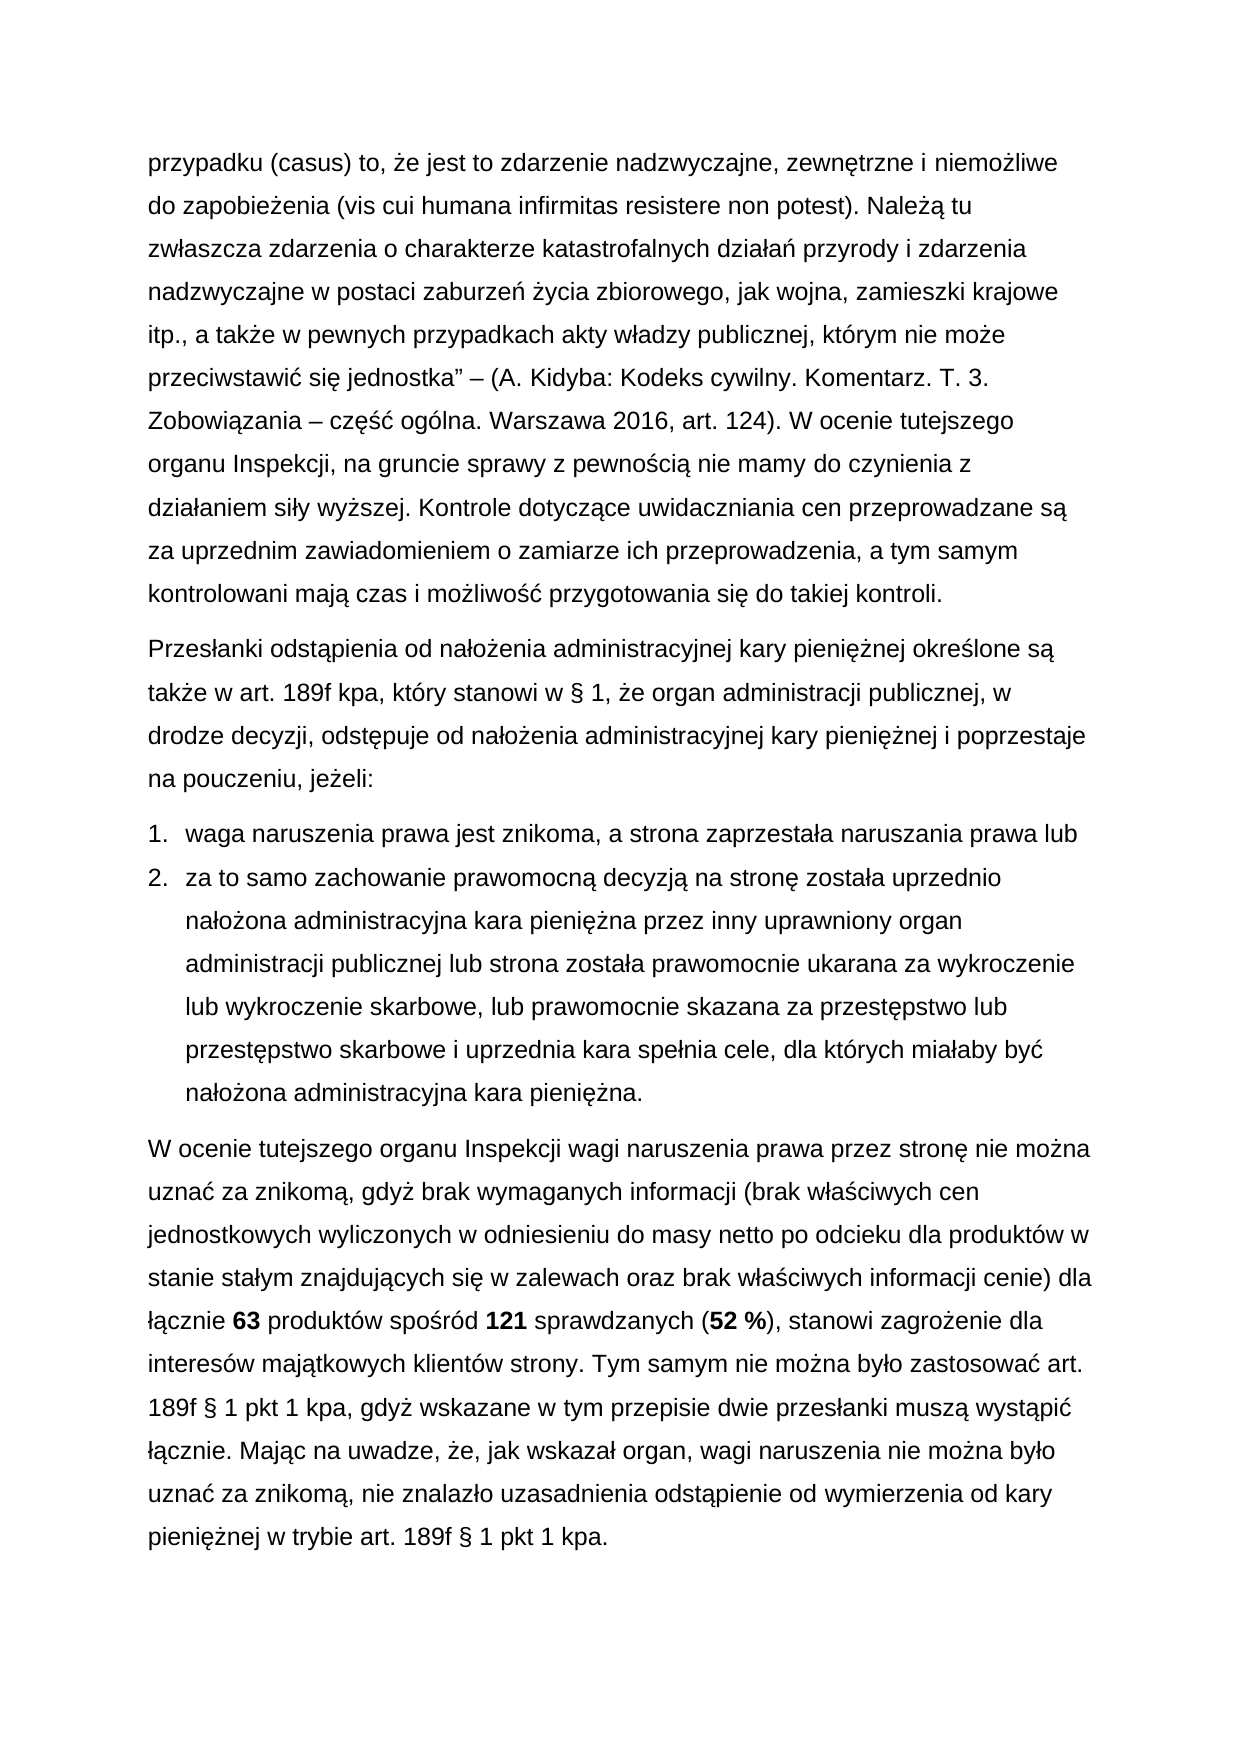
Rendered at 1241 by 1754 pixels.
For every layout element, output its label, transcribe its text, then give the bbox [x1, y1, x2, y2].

list za to samo zachowanie prawomocną decyzją na stronę została uprzednio nałożona administracyjna kara pieniężna przez inny uprawniony organ administracji publicznej lub strona została prawomocnie ukarana za wykroczenie lub wykroczenie skarbowe, lub prawomocnie skazana za przestępstwo lub przestępstwo skarbowe i uprzednia kara spełnia cele, dla których miałaby być nałożona administracyjna kara pieniężna. [148, 863, 1093, 1107]
text W ocenie tutejszego organu Inspekcji wagi naruszenia prawa przez stronę nie można uznać za znikomą, gdyż brak wymaganych informacji (brak właściwych cen jednostkowych wyliczonych w odniesieniu do masy netto po odcieku dla produktów w stanie stałym znajdujących się w zalewach oraz brak właściwych informacji cenie) dla łącznie 63 produktów spośród 121 sprawdzanych (52 %), stanowi zagrożenie dla interesów majątkowych klientów strony. Tym samym nie można było zastosować art. 189f § 1 pkt 1 kpa, gdyż wskazane w tym przepisie dwie przesłanki muszą wystąpić łącznie. Mając na uwadze, że, jak wskazał organ, wagi naruszenia nie można było uznać za znikomą, nie znalazło uzasadnienia odstąpienie od wymierzenia od kary pieniężnej w trybie art. 189f § 1 pkt 1 kpa. [148, 1134, 1093, 1551]
text Przesłanki odstąpienia od nałożenia administracyjnej kary pieniężnej określone są także w art. 189f kpa, który stanowi w § 1, że organ administracji publicznej, w drodze decyzji, odstępuje od nałożenia administracyjnej kary pieniężnej i poprzestaje na pouczeniu, jeżeli: [148, 634, 1093, 793]
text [148, 148, 1093, 608]
list waga naruszenia prawa jest znikoma, a strona zaprzestała naruszania prawa lub [148, 819, 1093, 848]
